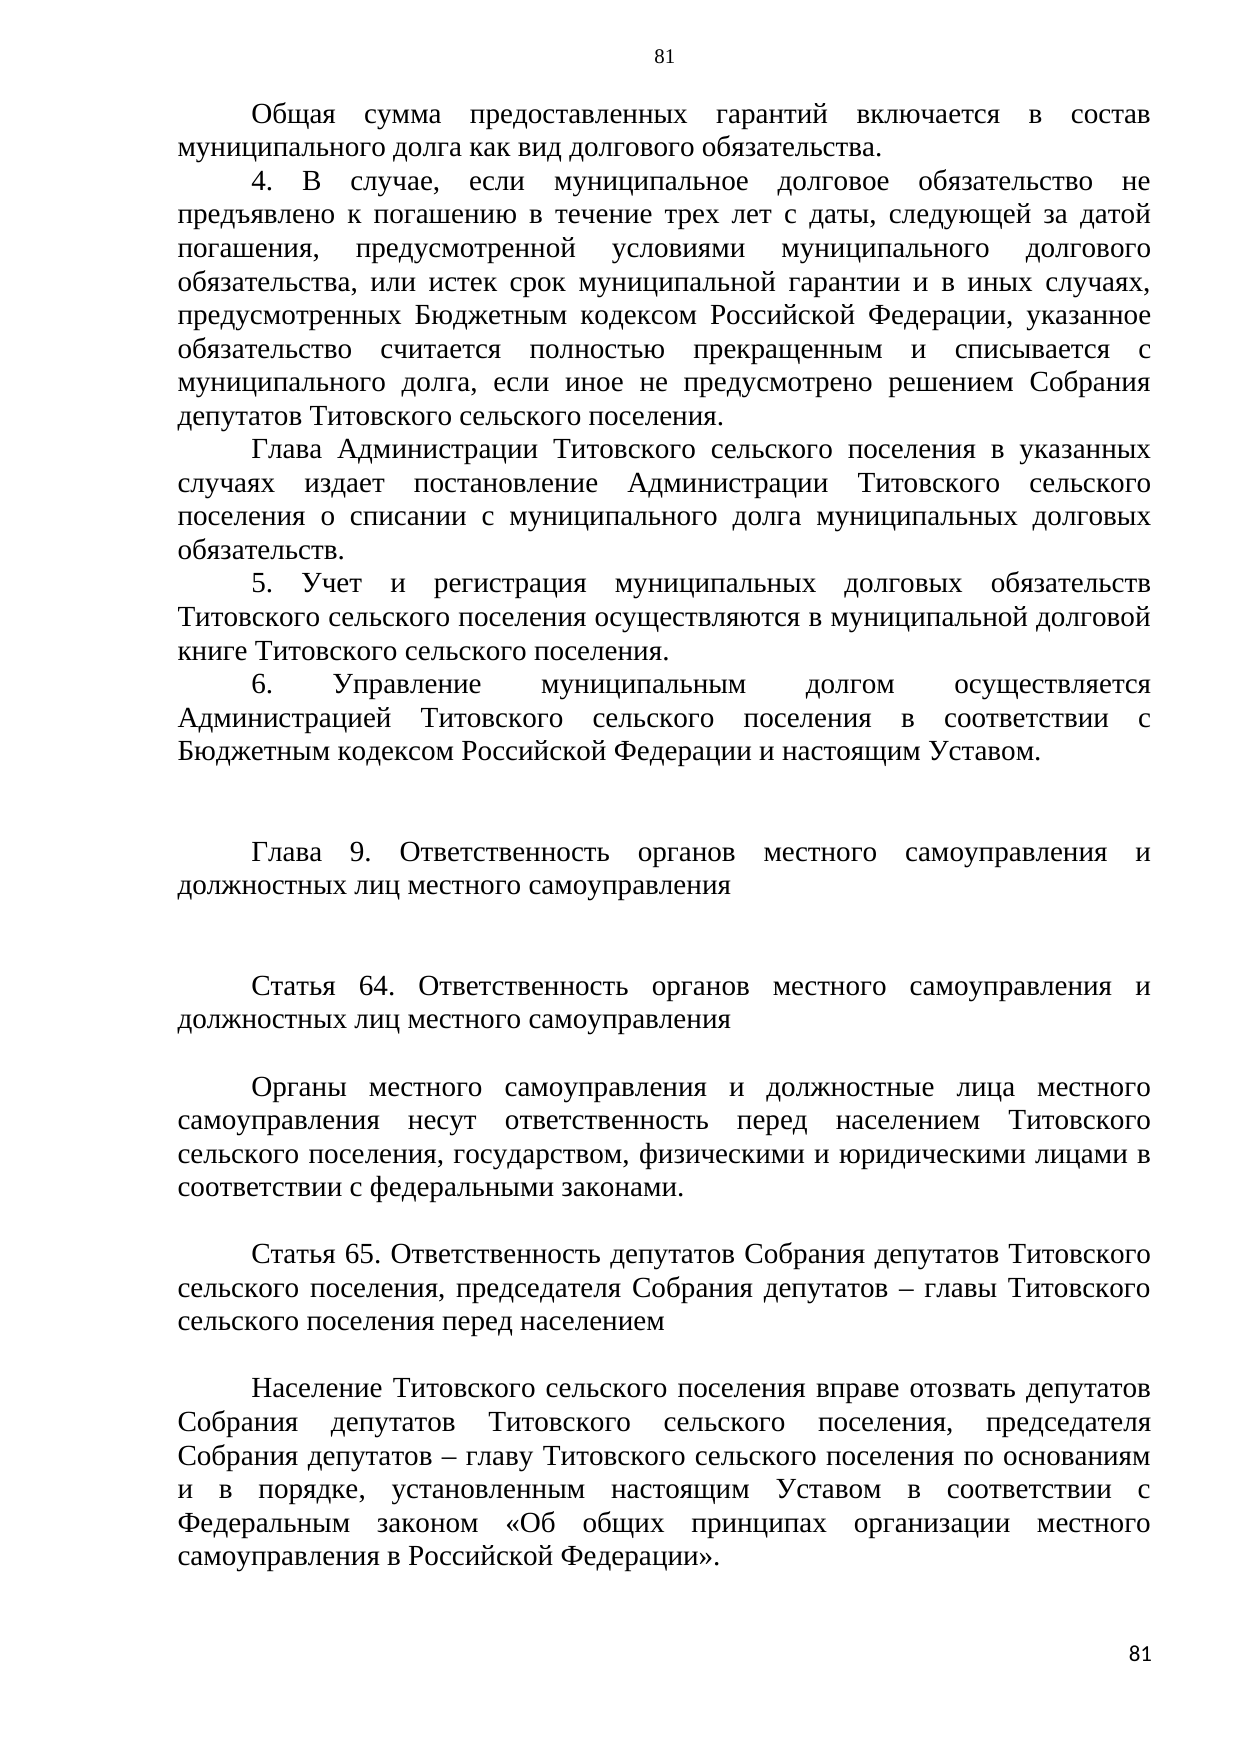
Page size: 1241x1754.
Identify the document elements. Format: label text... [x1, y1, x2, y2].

text 4. В случае, если муниципальное долговое обязательство не предъявлено к погашению в течение трех лет с даты, следующей за датой погашения, предусмотренной условиями муниципального долгового обязательства, или истек срок муниципальной гарантии и в иных случаях, предусмотренных Бюджетным кодексом Российской Федерации, указанное обязательство считается полностью прекращенным и списывается с муниципального долга, если иное не предусмотрено решением Собрания депутатов Титовского сельского поселения. [177, 163, 1152, 431]
text Органы местного самоуправления и должностные лица местного самоуправления несут ответственность перед населением Титовского сельского поселения, государством, физическими и юридическими лицами в соответствии с федеральными законами. [177, 1069, 1152, 1203]
text 5. Учет и регистрация муниципальных долговых обязательств Титовского сельского поселения осуществляются в муниципальной долговой книге Титовского сельского поселения. [177, 566, 1152, 666]
text Статья 64. Ответственность органов местного самоуправления и должностных лиц местного самоуправления [177, 968, 1152, 1035]
text Население Титовского сельского поселения вправе отозвать депутатов Собрания депутатов Титовского сельского поселения, председателя Собрания депутатов – главу Титовского сельского поселения по основаниям и в порядке, установленным настоящим Уставом в соответствии с Федеральным законом «Об общих принципах организации местного самоуправления в Российской Федерации». [177, 1371, 1152, 1572]
text 6. Управление муниципальным долгом осуществляется Администрацией Титовского сельского поселения в соответствии с Бюджетным кодексом Российской Федерации и настоящим Уставом. [177, 666, 1152, 767]
text Глава Администрации Титовского сельского поселения в указанных случаях издает постановление Администрации Титовского сельского поселения о списании с муниципального долга муниципальных долговых обязательств. [177, 431, 1152, 566]
text Глава 9. Ответственность органов местного самоуправления и должностных лиц местного самоуправления [177, 834, 1152, 901]
text Статья 65. Ответственность депутатов Собрания депутатов Титовского сельского поселения, председателя Собрания депутатов – главы Титовского сельского поселения перед населением [177, 1236, 1152, 1337]
text Общая сумма предоставленных гарантий включается в состав муниципального долга как вид долгового обязательства. [177, 96, 1152, 163]
